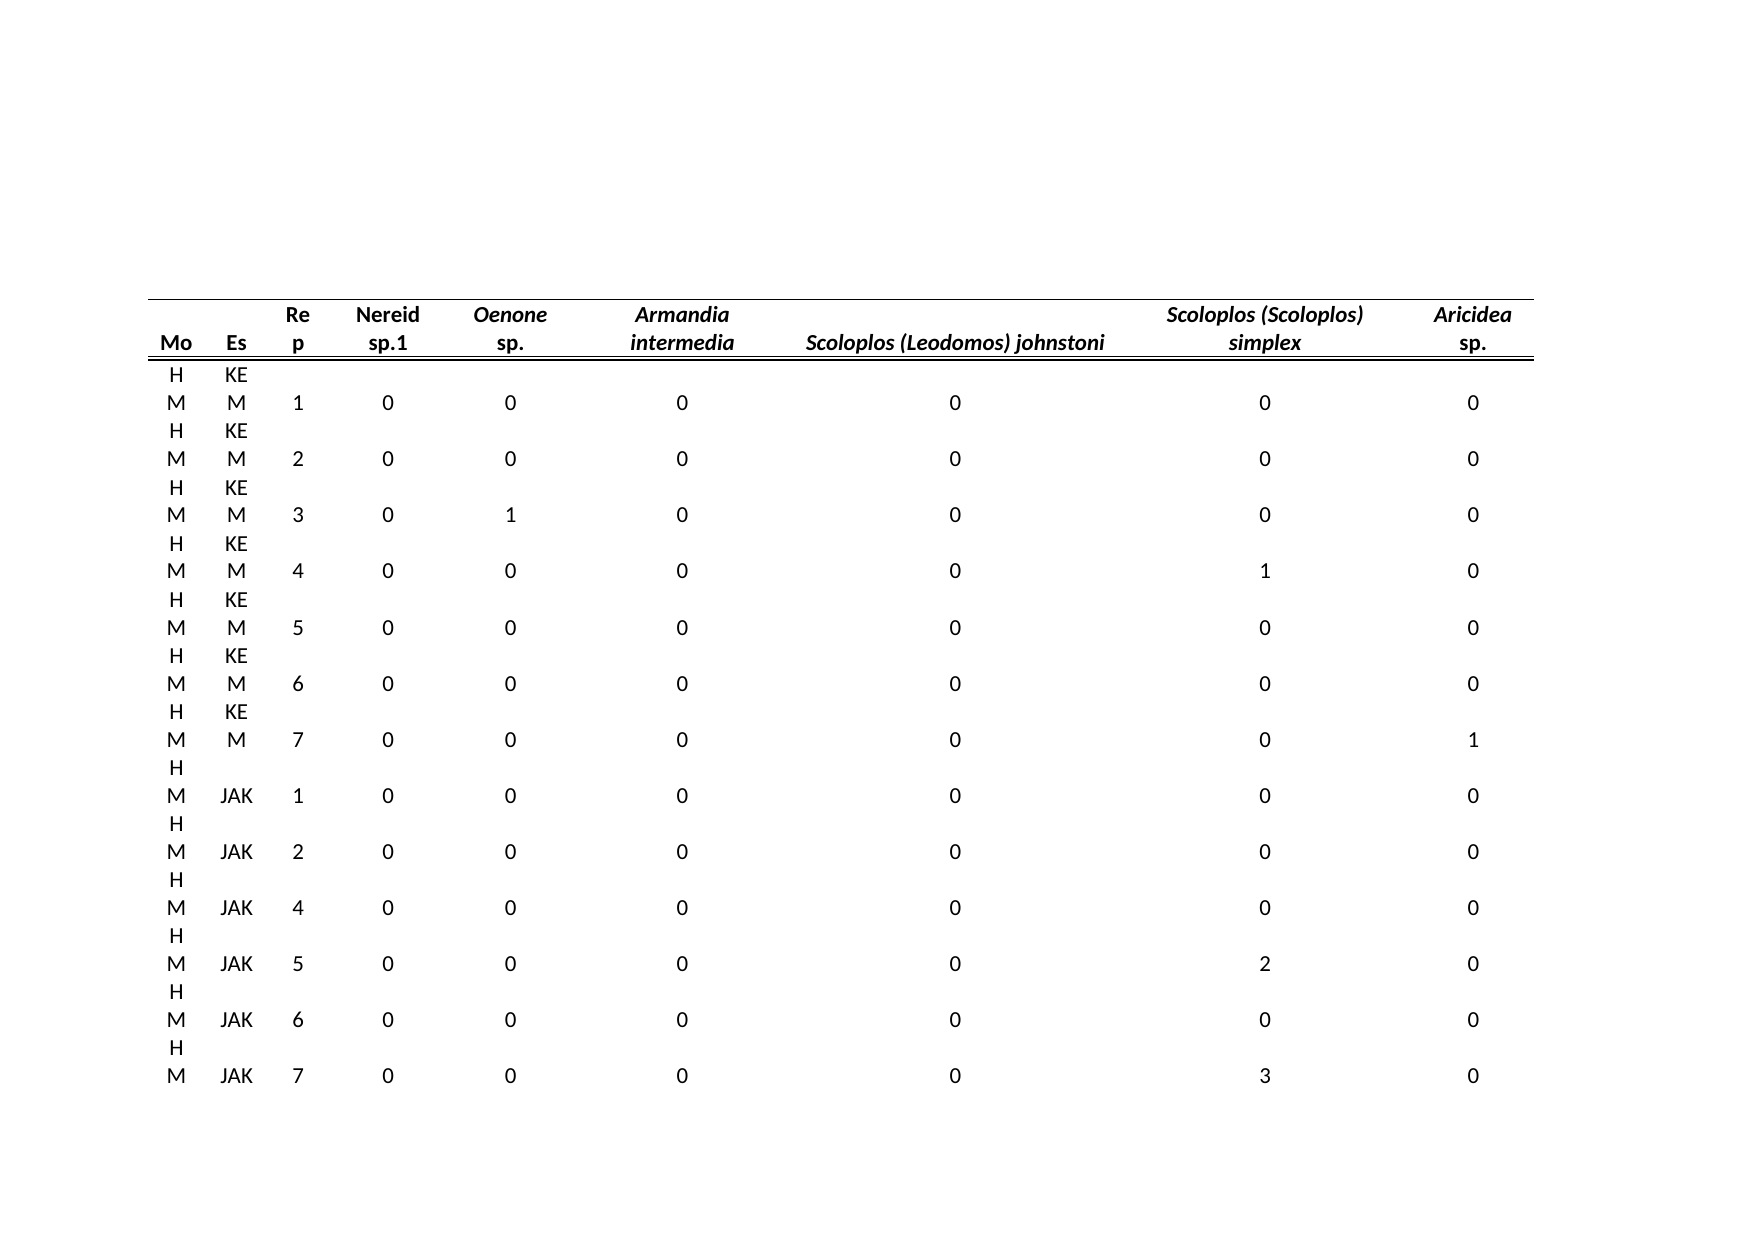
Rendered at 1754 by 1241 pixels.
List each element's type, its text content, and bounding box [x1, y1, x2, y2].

table_cell KEM [204, 417, 268, 473]
table_cell 0 [793, 1033, 1118, 1089]
table_cell 0 [327, 585, 449, 641]
table_cell 4 [269, 529, 327, 585]
table_cell 3 [1118, 1033, 1412, 1089]
table_cell 0 [572, 361, 792, 417]
table_cell 2 [1118, 921, 1412, 977]
table_cell 0 [449, 809, 572, 865]
table_header Rep [269, 300, 327, 356]
table_cell 0 [449, 977, 572, 1033]
table_cell 0 [1412, 417, 1534, 473]
table_cell 0 [327, 417, 449, 473]
table_cell 0 [793, 809, 1118, 865]
table_cell HM [148, 417, 204, 473]
table_cell 0 [793, 753, 1118, 809]
table_cell 0 [449, 361, 572, 417]
table_cell 0 [1118, 361, 1412, 417]
table_cell 0 [327, 529, 449, 585]
table_cell 0 [1118, 417, 1412, 473]
table_cell KEM [204, 641, 268, 697]
table_cell 0 [327, 865, 449, 921]
table_cell 0 [1412, 529, 1534, 585]
table_header Armandia intermedia [572, 300, 792, 356]
table_cell KEM [204, 697, 268, 753]
table_cell 1 [1412, 697, 1534, 753]
table_cell 0 [327, 473, 449, 529]
table_cell 0 [327, 697, 449, 753]
table_header Mo [148, 300, 204, 356]
table_cell HM [148, 473, 204, 529]
table_header Scoloplos (Scoloplos) simplex [1118, 300, 1412, 356]
table_cell 0 [1412, 585, 1534, 641]
table_cell JAK [204, 753, 268, 809]
table_cell 3 [269, 473, 327, 529]
table_cell KEM [204, 473, 268, 529]
table_cell 2 [269, 417, 327, 473]
table_cell 0 [327, 1033, 449, 1089]
table_header Aricidea sp. [1412, 300, 1534, 356]
table_cell 0 [1118, 753, 1412, 809]
table_cell 0 [1118, 809, 1412, 865]
table_cell 2 [269, 809, 327, 865]
table_cell 0 [572, 697, 792, 753]
table_cell HM [148, 641, 204, 697]
table_cell 0 [793, 641, 1118, 697]
table_cell 0 [449, 529, 572, 585]
table_cell 0 [793, 977, 1118, 1033]
table_cell 0 [1412, 1033, 1534, 1089]
table_cell 0 [572, 753, 792, 809]
table_cell 0 [1412, 641, 1534, 697]
table_cell 0 [572, 977, 792, 1033]
table_cell 6 [269, 977, 327, 1033]
table_cell 6 [269, 641, 327, 697]
table_header Es [204, 300, 268, 356]
table_cell 0 [449, 697, 572, 753]
table_cell 0 [793, 697, 1118, 753]
table_cell 0 [572, 809, 792, 865]
table_cell 0 [449, 1033, 572, 1089]
table_cell 0 [1412, 977, 1534, 1033]
table_cell 0 [1118, 585, 1412, 641]
table_cell 0 [572, 473, 792, 529]
table_cell 0 [327, 361, 449, 417]
table_cell KEM [204, 529, 268, 585]
table_cell HM [148, 529, 204, 585]
table_cell HM [148, 809, 204, 865]
table_cell 0 [793, 529, 1118, 585]
table_cell HM [148, 977, 204, 1033]
table_cell 0 [1118, 865, 1412, 921]
table_cell 0 [1412, 753, 1534, 809]
table_cell 0 [1118, 697, 1412, 753]
table_cell KEM [204, 585, 268, 641]
table_cell 0 [449, 641, 572, 697]
table_cell 1 [269, 361, 327, 417]
table_cell JAK [204, 977, 268, 1033]
table_cell 0 [1118, 473, 1412, 529]
table_cell 0 [572, 865, 792, 921]
table_cell 0 [1412, 473, 1534, 529]
table_cell 1 [449, 473, 572, 529]
table_cell 0 [793, 417, 1118, 473]
table_cell 0 [327, 977, 449, 1033]
table_cell 0 [572, 921, 792, 977]
table_cell 7 [269, 1033, 327, 1089]
table_cell 0 [327, 753, 449, 809]
table_cell 0 [572, 529, 792, 585]
table_header Oenone sp. [449, 300, 572, 356]
table_cell 0 [572, 1033, 792, 1089]
table_cell JAK [204, 921, 268, 977]
table_cell 0 [572, 585, 792, 641]
table_cell HM [148, 865, 204, 921]
table_cell 0 [572, 417, 792, 473]
table_cell JAK [204, 1033, 268, 1089]
table_cell 0 [793, 473, 1118, 529]
table_cell 0 [793, 585, 1118, 641]
table_cell 0 [793, 361, 1118, 417]
table_cell 0 [1412, 921, 1534, 977]
table_cell 0 [449, 921, 572, 977]
table_cell 5 [269, 921, 327, 977]
table_cell 0 [1412, 361, 1534, 417]
table_cell 1 [1118, 529, 1412, 585]
table_cell 0 [449, 753, 572, 809]
table_cell 0 [793, 865, 1118, 921]
table_cell KEM [204, 361, 268, 417]
table_header Nereid sp.1 [327, 300, 449, 356]
table_cell 0 [1412, 865, 1534, 921]
table_cell 0 [449, 865, 572, 921]
table_cell 0 [327, 921, 449, 977]
table_header Scoloplos (Leodomos) johnstoni [793, 300, 1118, 356]
table_cell 0 [793, 921, 1118, 977]
table_cell JAK [204, 865, 268, 921]
table_cell 0 [449, 417, 572, 473]
table_cell 4 [269, 865, 327, 921]
table_cell 0 [572, 641, 792, 697]
table_cell HM [148, 921, 204, 977]
table_cell HM [148, 753, 204, 809]
table_cell HM [148, 697, 204, 753]
table_cell 0 [327, 809, 449, 865]
table_cell HM [148, 361, 204, 417]
table_cell 1 [269, 753, 327, 809]
table_cell 0 [1412, 809, 1534, 865]
table_cell 0 [449, 585, 572, 641]
table_cell JAK [204, 809, 268, 865]
table_cell 5 [269, 585, 327, 641]
table_cell 0 [1118, 977, 1412, 1033]
table_cell 0 [1118, 641, 1412, 697]
table_cell HM [148, 1033, 204, 1089]
table_cell 7 [269, 697, 327, 753]
table_cell 0 [327, 641, 449, 697]
table_cell HM [148, 585, 204, 641]
